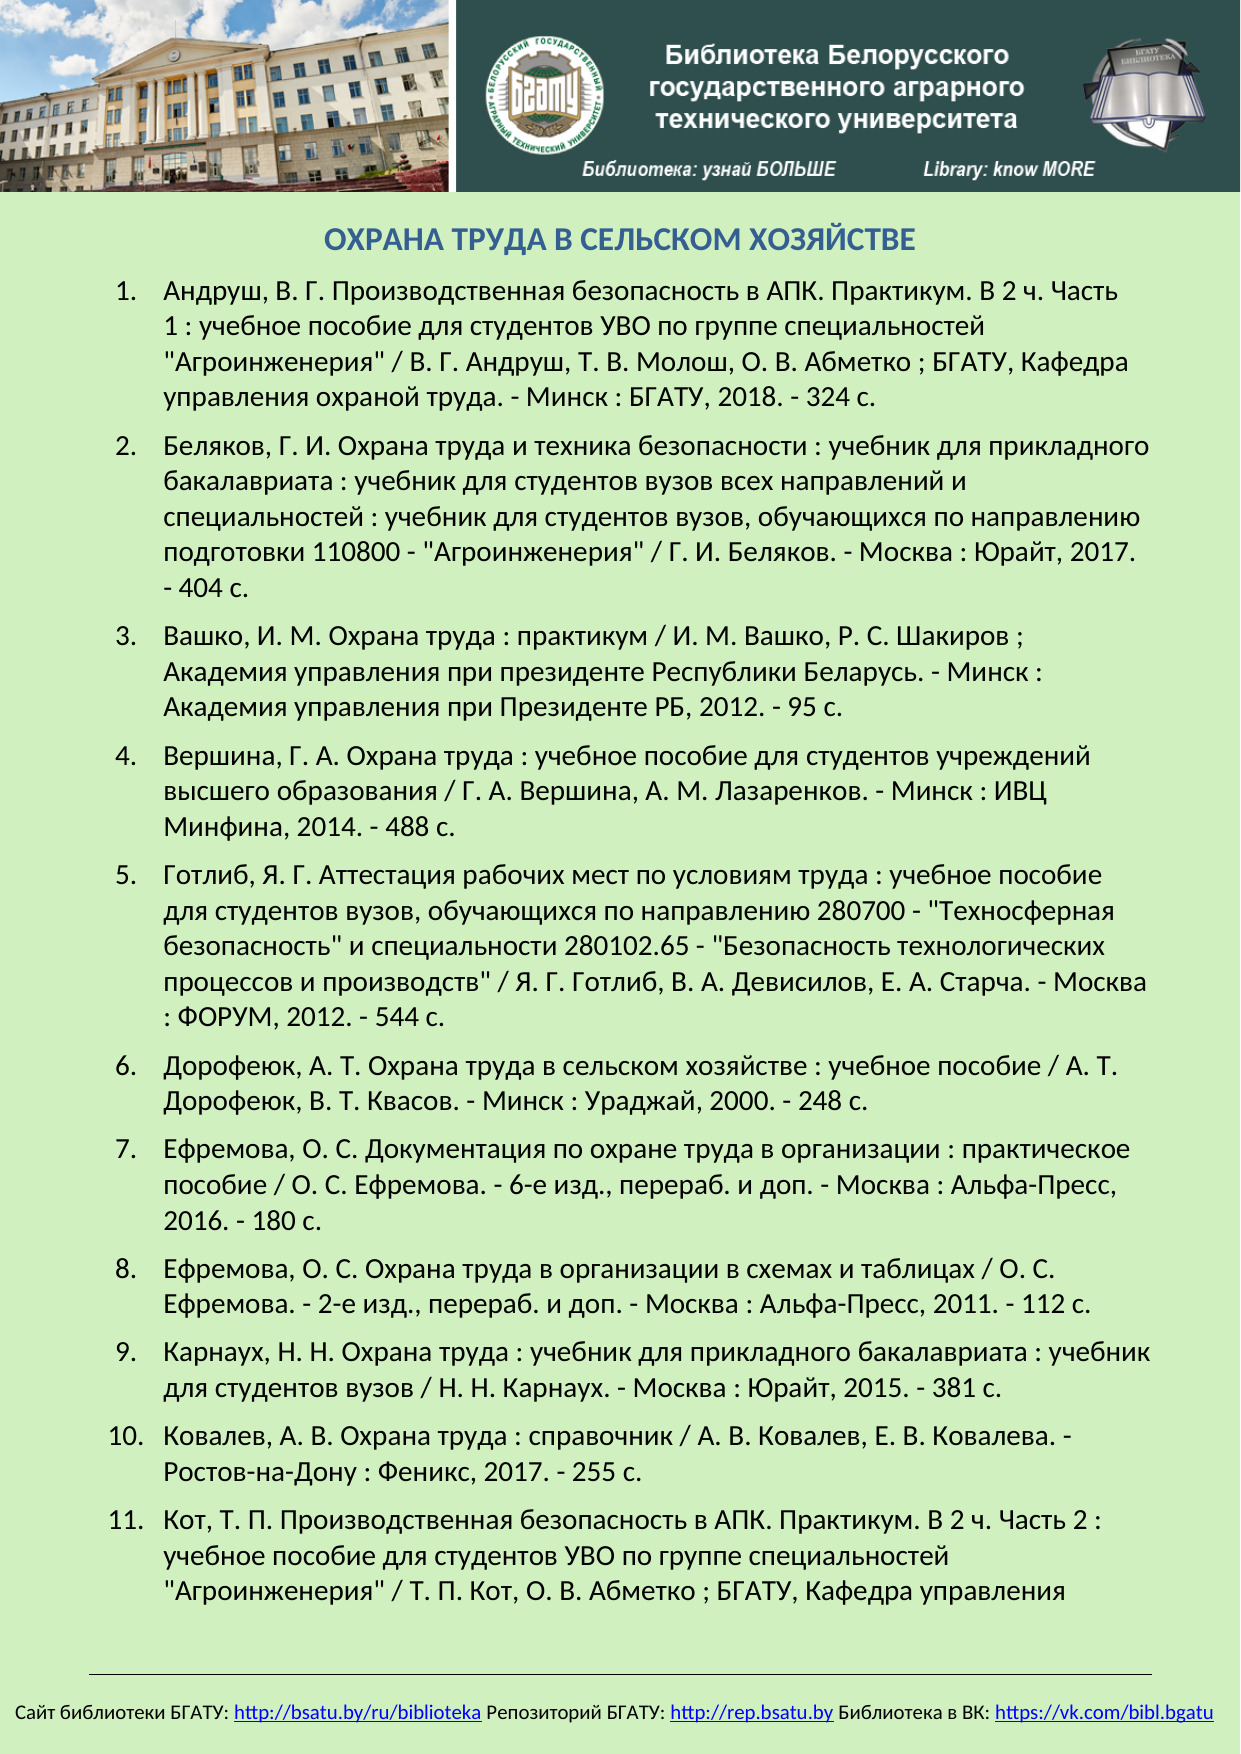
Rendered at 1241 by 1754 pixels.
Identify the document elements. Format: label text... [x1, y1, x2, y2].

text Ефремова, О. С. Документация по охране труда в организации : практическое пособие / О. С. Ефремова. - 6-е изд., перераб. и доп. - Москва : Альфа-Пресс, 2016. - 180 c. [126, 1130, 1152, 1237]
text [126, 1501, 1152, 1608]
text Андруш, В. Г. Производственная безопасность в АПК. Практикум. В 2 ч. Часть 1 : учебное пособие для студентов УВО по группе специальностей "Агроинженерия" / В. Г. Андруш, Т. В. Молош, О. В. Абметко ; БГАТУ, Кафедра управления охраной труда. - Минск : БГАТУ, 2018. - 324 c. [126, 272, 1152, 414]
picture [0, 0, 1241, 192]
text Готлиб, Я. Г. Аттестация рабочих мест по условиям труда : учебное пособие для студентов вузов, обучающихся по направлению 280700 - "Техносферная безопасность" и специальности 280102.65 - "Безопасность технологических процессов и производств" / Я. Г. Готлиб, В. А. Девисилов, Е. А. Старча. - Москва : ФОРУМ, 2012. - 544 c. [126, 856, 1152, 1034]
text Охрана труда в сельском хозяйстве [89, 218, 1152, 259]
text Ефремова, О. С. Охрана труда в организации в схемах и таблицах / О. С. Ефремова. - 2-е изд., перераб. и доп. - Москва : Альфа-Пресс, 2011. - 112 c. [126, 1250, 1152, 1321]
text Беляков, Г. И. Охрана труда и техника безопасности : учебник для прикладного бакалавриата : учебник для студентов вузов всех направлений и специальностей : учебник для студентов вузов, обучающихся по направлению подготовки 110800 - "Агроинженерия" / Г. И. Беляков. - Москва : Юрайт, 2017. - 404 c. [126, 427, 1152, 605]
text Вершина, Г. А. Охрана труда : учебное пособие для студентов учреждений высшего образования / Г. А. Вершина, А. М. Лазаренков. - Минск : ИВЦ Минфина, 2014. - 488 c. [126, 737, 1152, 843]
text Карнаух, Н. Н. Охрана труда : учебник для прикладного бакалавриата : учебник для студентов вузов / Н. Н. Карнаух. - Москва : Юрайт, 2015. - 381 c. [126, 1333, 1152, 1405]
text Вашко, И. М. Охрана труда : практикум / И. М. Вашко, Р. С. Шакиров ; Академия управления при президенте Республики Беларусь. - Минск : Академия управления при Президенте РБ, 2012. - 95 c. [126, 617, 1152, 724]
text Дорофеюк, А. Т. Охрана труда в сельском хозяйстве : учебное пособие / А. Т. Дорофеюк, В. Т. Квасов. - Минск : Ураджай, 2000. - 248 c. [126, 1047, 1152, 1118]
text Ковалев, А. В. Охрана труда : справочник / А. В. Ковалев, Е. В. Ковалева. - Ростов-на-Дону : Феникс, 2017. - 255 c. [126, 1417, 1152, 1488]
